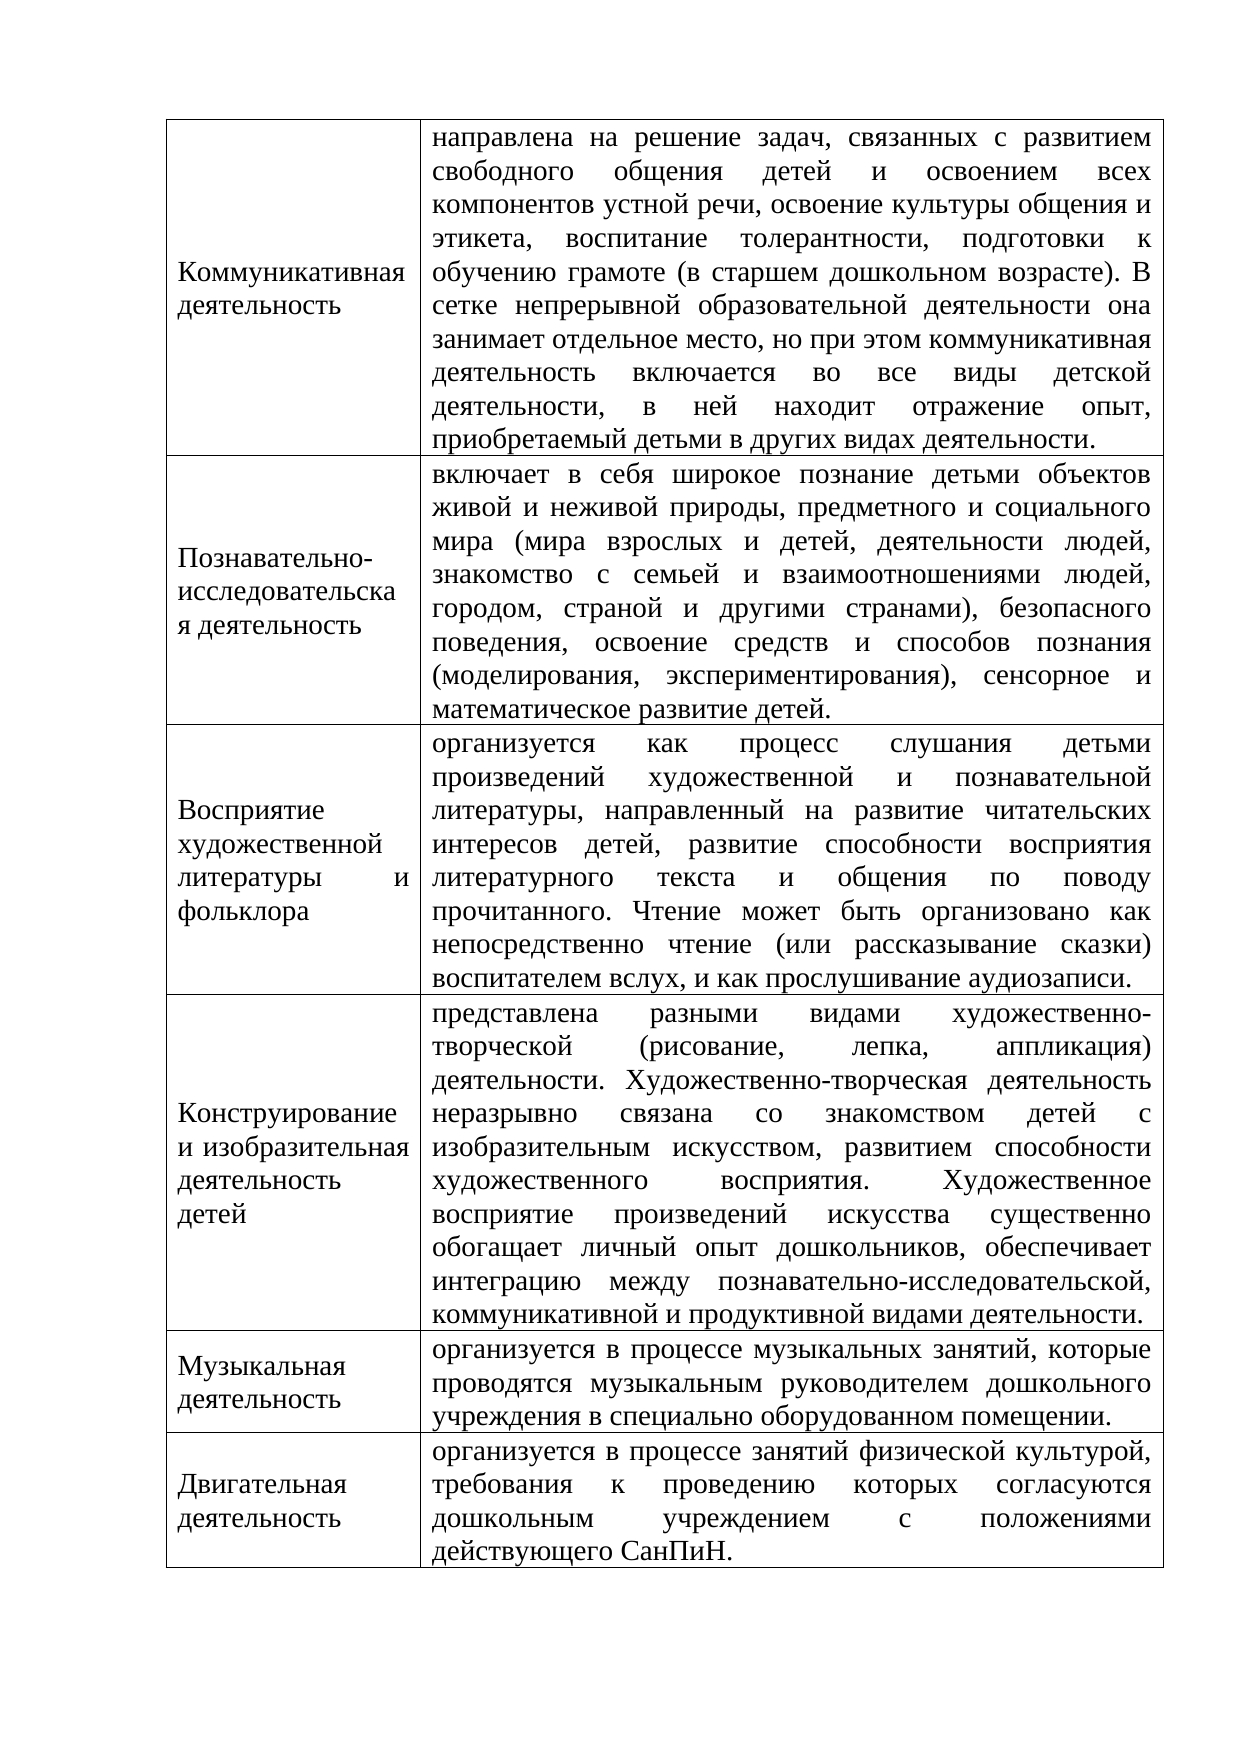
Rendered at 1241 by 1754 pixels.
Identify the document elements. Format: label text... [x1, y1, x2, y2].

table_cell представлена разными видами художественно-творческой (рисование, лепка, аппликация) деятельности. Художественно-творческая деятельность неразрывно связана со знакомством детей с изобразительным искусством, развитием способности художественного восприятия. Художественное восприятие произведений искусства существенно обогащает личный опыт дошкольников, обеспечивает интеграцию между познавательно-исследовательской, коммуникативной и продуктивной видами деятельности. [421, 995, 1163, 1330]
table_cell Музыкальная деятельность [167, 1331, 420, 1432]
table_cell организуется в процессе занятий физической культурой, требования к проведению которых согласуются дошкольным учреждением с положениями действующего СанПиН. [421, 1433, 1163, 1567]
table_cell включает в себя широкое познание детьми объектов живой и неживой природы, предметного и социального мира (мира взрослых и детей, деятельности людей, знакомство с семьей и взаимоотношениями людей, городом, страной и другими странами), безопасного поведения, освоение средств и способов познания (моделирования, экспериментирования), сенсорное и математическое развитие детей. [421, 456, 1163, 724]
table_cell организуется как процесс слушания детьми произведений художественной и познавательной литературы, направленный на развитие читательских интересов детей, развитие способности восприятия литературного текста и общения по поводу прочитанного. Чтение может быть организовано как непосредственно чтение (или рассказывание сказки) воспитателем вслух, и как прослушивание аудиозаписи. [421, 725, 1163, 994]
table_cell направлена на решение задач, связанных с развитием свободного общения детей и освоением всех компонентов устной речи, освоение культуры общения и этикета, воспитание толерантности, подготовки к обучению грамоте (в старшем дошкольном возрасте). В сетке непрерывной образовательной деятельности она занимает отдельное место, но при этом коммуникативная деятельность включается во все виды детской деятельности, в ней находит отражение опыт, приобретаемый детьми в других видах деятельности. [421, 120, 1163, 455]
table_cell Конструирование и изобразительная деятельность детей [167, 995, 420, 1330]
table_cell Восприятие художественной литературы и фольклора [167, 725, 420, 994]
table_cell Коммуникативная деятельность [167, 120, 420, 455]
table_cell организуется в процессе музыкальных занятий, которые проводятся музыкальным руководителем дошкольного учреждения в специально оборудованном помещении. [421, 1331, 1163, 1432]
table_cell Двигательная деятельность [167, 1433, 420, 1567]
table_cell Познавательно-исследовательская деятельность [167, 456, 420, 724]
